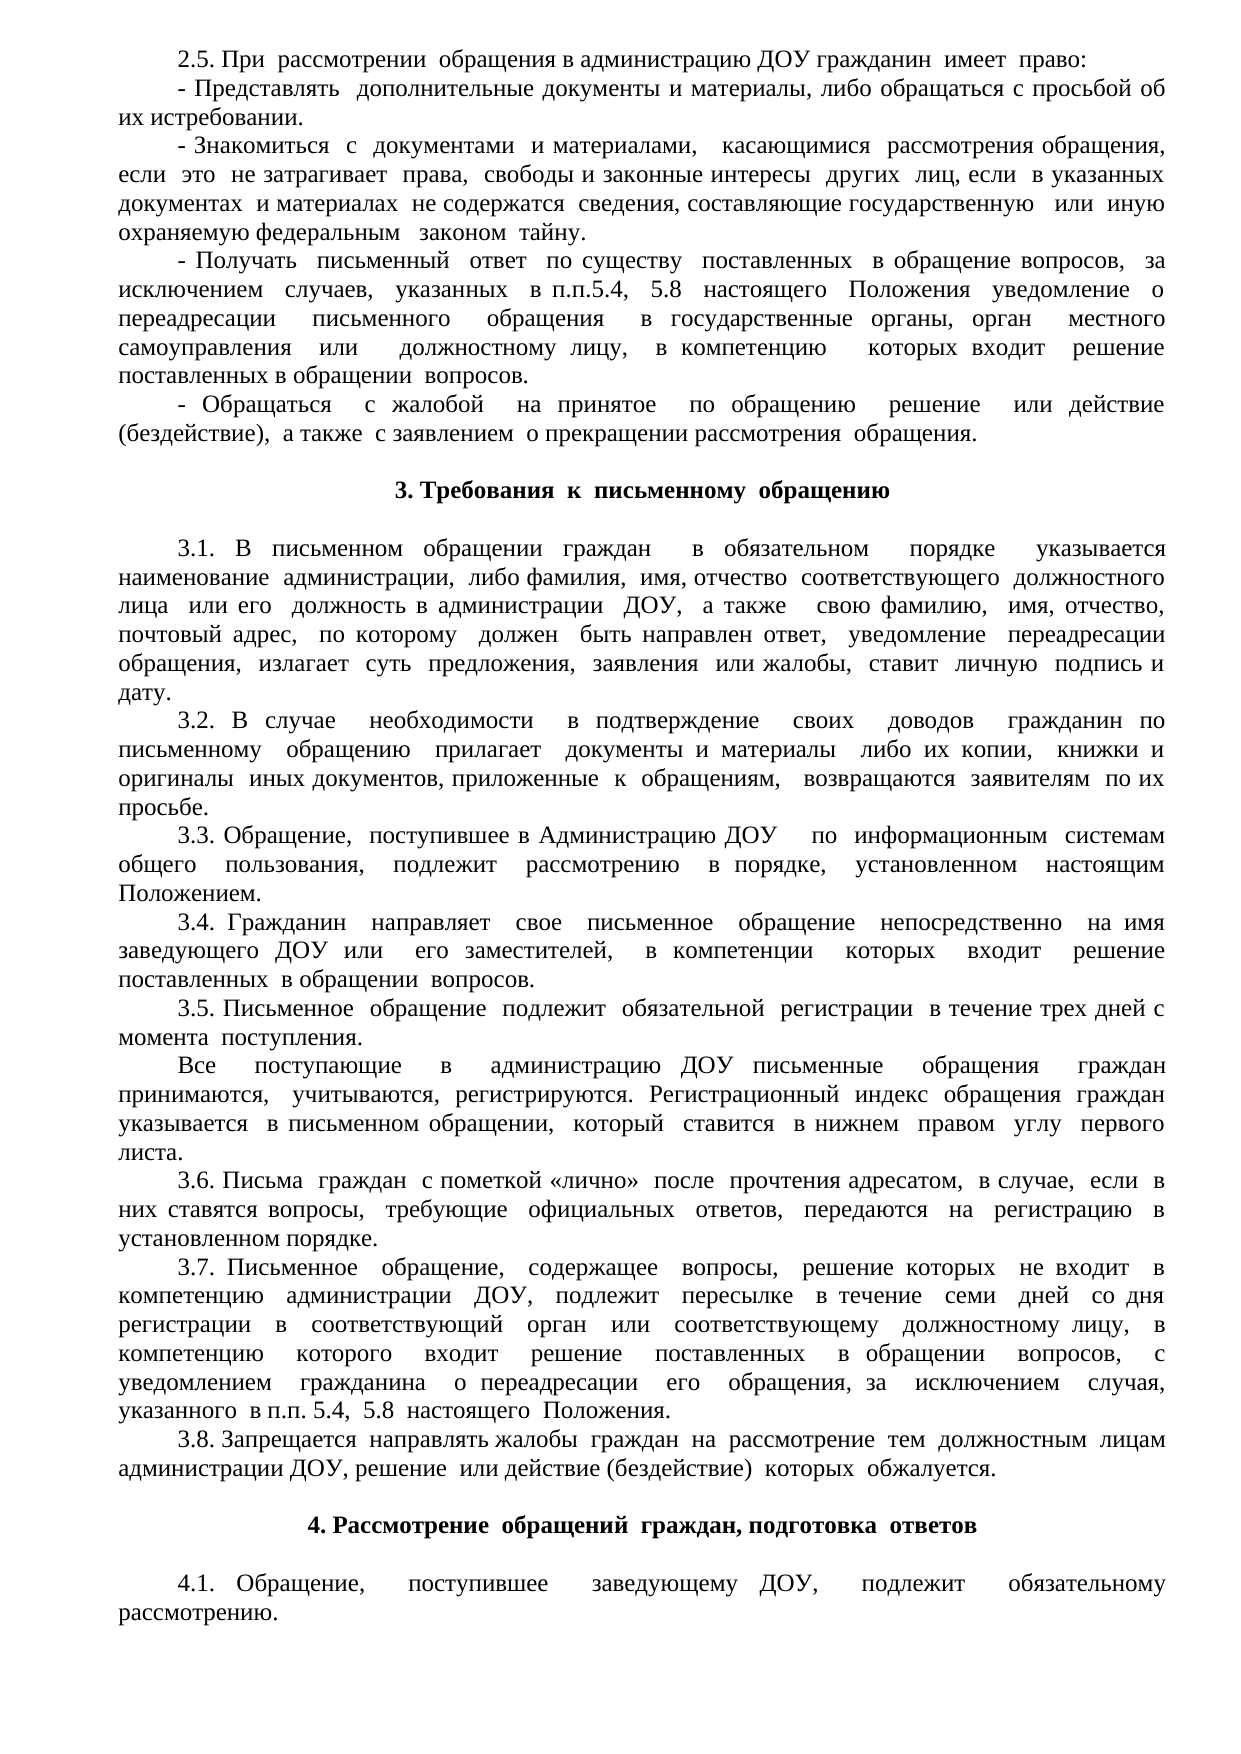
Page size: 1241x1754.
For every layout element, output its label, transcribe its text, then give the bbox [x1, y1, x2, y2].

text 3. Требования к письменному обращению [118, 476, 1167, 504]
text 3.1. В письменном обращении граждан в обязательном порядке указывается наименование администрации, либо фамилия, имя, отчество соответствующего должностного лица или его должность в администрации ДОУ, а также свою фамилию, имя, отчество, почтовый адрес, по которому должен быть направлен ответ, уведомление переадресации обращения, излагает суть предложения, заявления или жалобы, ставит личную подпись и дату. [118, 533, 1167, 706]
text Все поступающие в администрацию ДОУ письменные обращения граждан принимаются, учитываются, регистрируются. Регистрационный индекс обращения граждан указывается в письменном обращении, который ставится в нижнем правом углу первого листа. [118, 1051, 1167, 1166]
text 2.5. При рассмотрении обращения в администрацию ДОУ гражданин имеет право: [118, 44, 1167, 73]
text 3.6. Письма граждан с пометкой «лично» после прочтения адресатом, в случае, если в них ставятся вопросы, требующие официальных ответов, передаются на регистрацию в установленном порядке. [118, 1166, 1167, 1252]
text 3.7. Письменное обращение, содержащее вопросы, решение которых не входит в компетенцию администрации ДОУ, подлежит пересылке в течение семи дней со дня регистрации в соответствующий орган или соответствующему должностному лицу, в компетенцию которого входит решение поставленных в обращении вопросов, с уведомлением гражданина о переадресации его обращения, за исключением случая, указанного в п.п. 5.4, 5.8 настоящего Положения. [118, 1252, 1167, 1424]
text 3.3. Обращение, поступившее в Администрацию ДОУ по информационным системам общего пользования, подлежит рассмотрению в порядке, установленном настоящим Положением. [118, 821, 1167, 907]
text - Получать письменный ответ по существу поставленных в обращение вопросов, за исключением случаев, указанных в п.п.5.4, 5.8 настоящего Положения уведомление о переадресации письменного обращения в государственные органы, орган местного самоуправления или должностному лицу, в компетенцию которых входит решение поставленных в обращении вопросов. [118, 246, 1167, 389]
text 3.5. Письменное обращение подлежит обязательной регистрации в течение трех дней с момента поступления. [118, 993, 1167, 1051]
text - Представлять дополнительные документы и материалы, либо обращаться с просьбой об их истребовании. [118, 73, 1167, 131]
text 3.4. Гражданин направляет свое письменное обращение непосредственно на имя заведующего ДОУ или его заместителей, в компетенции которых входит решение поставленных в обращении вопросов. [118, 907, 1167, 993]
text 4. Рассмотрение обращений граждан, подготовка ответов [118, 1511, 1167, 1539]
text - Знакомиться с документами и материалами, касающимися рассмотрения обращения, если это не затрагивает права, свободы и законные интересы других лиц, если в указанных документах и материалах не содержатся сведения, составляющие государственную или иную охраняемую федеральным законом тайну. [118, 131, 1167, 246]
text - Обращаться с жалобой на принятое по обращению решение или действие (бездействие), а также с заявлением о прекращении рассмотрения обращения. [118, 389, 1167, 447]
text 4.1. Обращение, поступившее заведующему ДОУ, подлежит обязательному рассмотрению. [118, 1568, 1167, 1626]
text 3.8. Запрещается направлять жалобы граждан на рассмотрение тем должностным лицам администрации ДОУ, решение или действие (бездействие) которых обжалуется. [118, 1424, 1167, 1482]
text 3.2. В случае необходимости в подтверждение своих доводов гражданин по письменному обращению прилагает документы и материалы либо их копии, книжки и оригиналы иных документов, приложенные к обращениям, возвращаются заявителям по их просьбе. [118, 706, 1167, 821]
